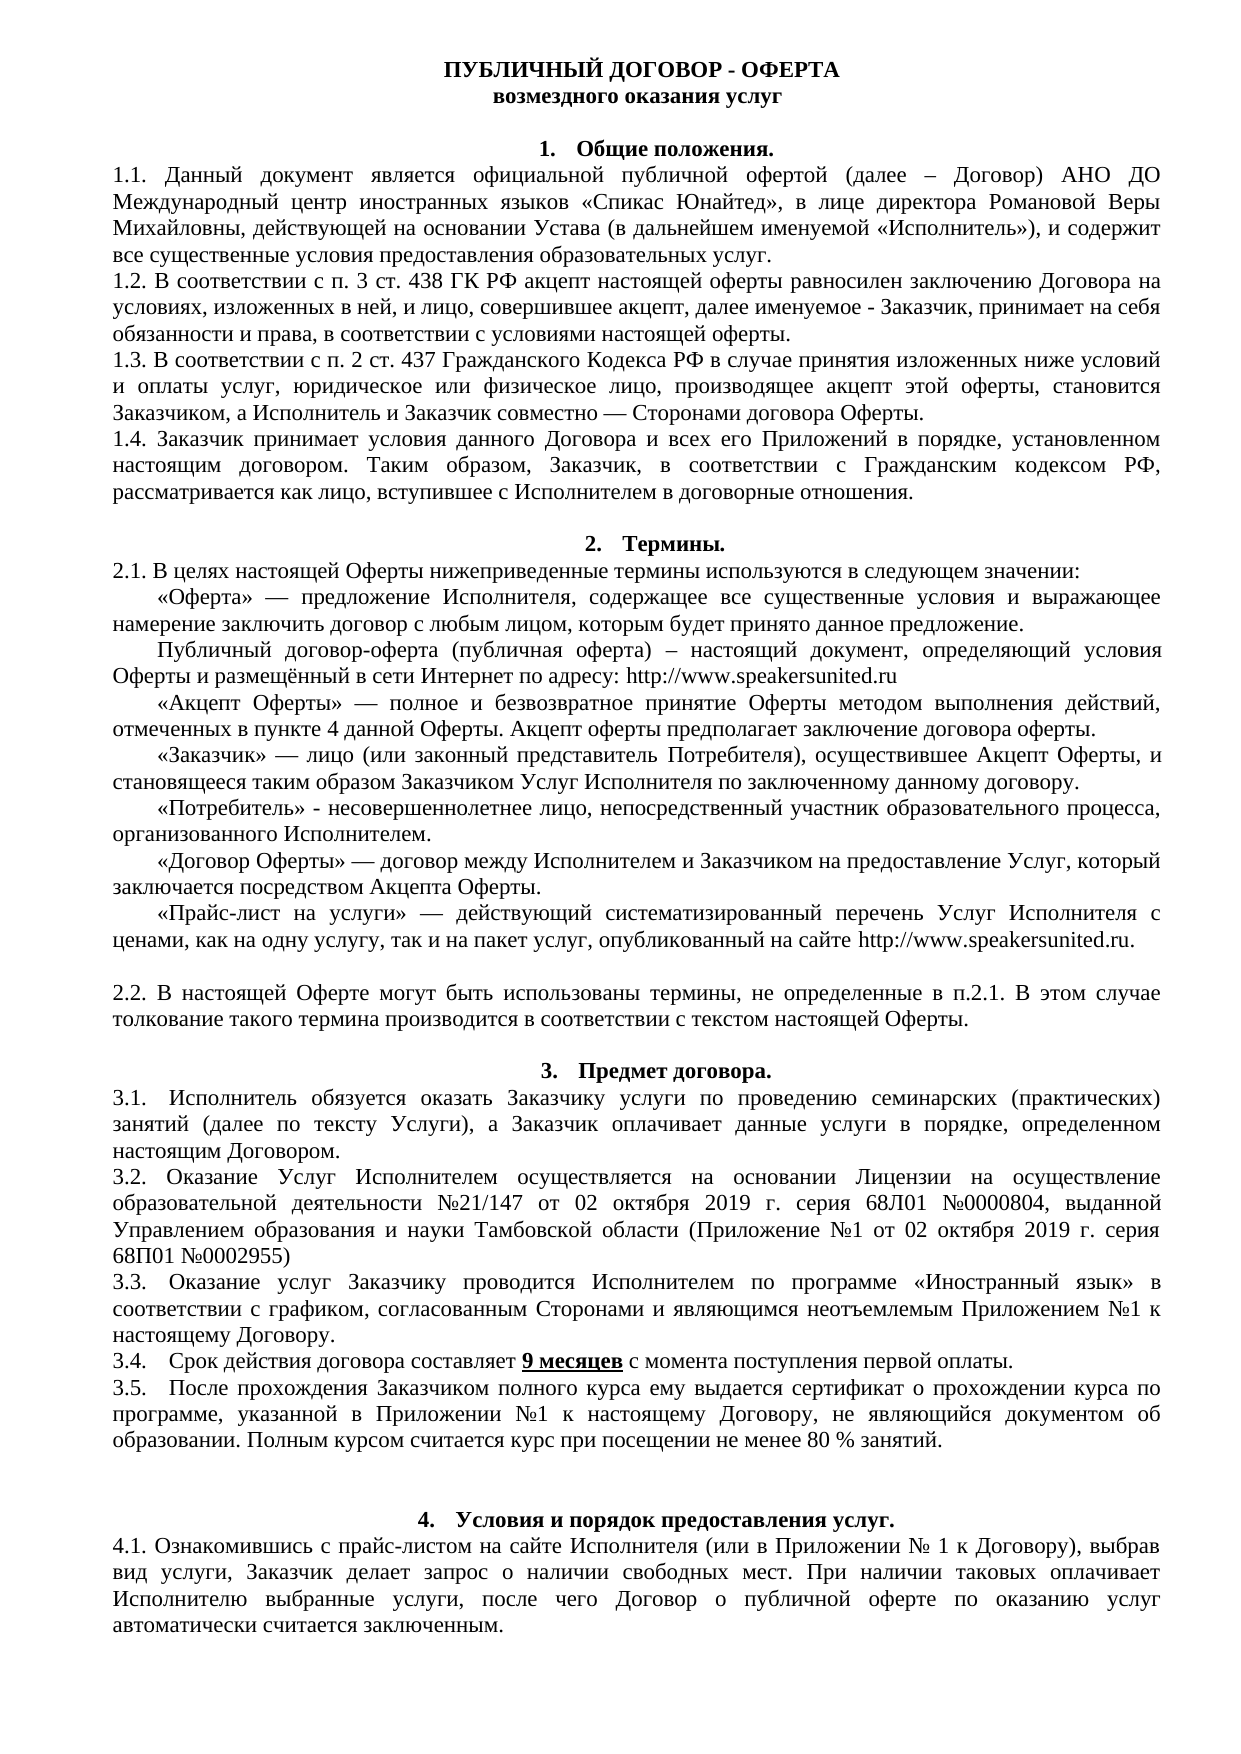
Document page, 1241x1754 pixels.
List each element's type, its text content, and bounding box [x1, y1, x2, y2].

list Термины. [150, 531, 1162, 557]
text 2.2. В настоящей Оферте могут быть использованы термины, не определенные в п.2.1. В этом случае толкование такого термина производится в соответствии с текстом настоящей Оферты. [112, 978, 1162, 1031]
text «Акцепт Оферты» — полное и безвозвратное принятие Оферты методом выполнения действий, отмеченных в пункте 4 данной Оферты. Акцепт оферты предполагает заключение договора оферты. [112, 689, 1162, 741]
text 3.3. Оказание услуг Заказчику проводится Исполнителем по программе «Иностранный язык» в соответствии с графиком, согласованным Сторонами и являющимся неотъемлемым Приложением №1 к настоящему Договору. [112, 1268, 1162, 1347]
list Предмет договора. [150, 1058, 1162, 1084]
text возмездного оказания услуг [112, 82, 1162, 109]
list Общие положения. [150, 135, 1162, 162]
list Условия и порядок предоставления услуг. [150, 1506, 1162, 1532]
text 3.4. Срок действия договора составляет 9 месяцев с момента поступления первой оплаты. [112, 1347, 1162, 1374]
text «Заказчик» — лицо (или законный представитель Потребителя), осуществившее Акцепт Оферты, и становящееся таким образом Заказчиком Услуг Исполнителя по заключенному данному договору. [112, 741, 1162, 794]
text «Потребитель» - несовершеннолетнее лицо, непосредственный участник образовательного процесса, организованного Исполнителем. [112, 794, 1162, 847]
text 1.4. Заказчик принимает условия данного Договора и всех его Приложений в порядке, установленном настоящим договором. Таким образом, Заказчик, в соответствии с Гражданским кодексом РФ, рассматривается как лицо, вступившее с Исполнителем в договорные отношения. [112, 425, 1162, 504]
text «Оферта» — предложение Исполнителя, содержащее все существенные условия и выражающее намерение заключить договор с любым лицом, которым будет принято данное предложение. [112, 583, 1162, 636]
text 1.2. В соответствии с п. 3 ст. 438 ГК РФ акцепт настоящей оферты равносилен заключению Договора на условиях, изложенных в ней, и лицо, совершившее акцепт, далее именуемое - Заказчик, принимает на себя обязанности и права, в соответствии с условиями настоящей оферты. [112, 267, 1162, 346]
text 3.1. Исполнитель обязуется оказать Заказчику услуги по проведению семинарских (практических) занятий (далее по тексту Услуги), а Заказчик оплачивает данные услуги в порядке, определенном настоящим Договором. [112, 1084, 1162, 1163]
text ПУБЛИЧНЫЙ ДОГОВОР - ОФЕРТА [112, 56, 1171, 82]
text «Договор Оферты» — договор между Исполнителем и Заказчиком на предоставление Услуг, который заключается посредством Акцепта Оферты. [112, 847, 1162, 899]
text Публичный договор-оферта (публичная оферта) – настоящий документ, определяющий условия Оферты и размещённый в сети Интернет по адресу: http://www.speakersunited.ru [112, 636, 1162, 689]
text 3.5. После прохождения Заказчиком полного курса ему выдается сертификат о прохождении курса по программе, указанной в Приложении №1 к настоящему Договору, не являющийся документом об образовании. Полным курсом считается курс при посещении не менее 80 % занятий. [112, 1374, 1162, 1453]
text 3.2. Оказание Услуг Исполнителем осуществляется на основании Лицензии на осуществление образовательной деятельности №21/147 от 02 октября 2019 г. серия 68Л01 №0000804, выданной Управлением образования и науки Тамбовской области (Приложение №1 от 02 октября 2019 г. серия 68П01 №0002955) [112, 1163, 1162, 1268]
text 1.3. В соответствии с п. 2 ст. 437 Гражданского Кодекса РФ в случае принятия изложенных ниже условий и оплаты услуг, юридическое или физическое лицо, производящее акцепт этой оферты, становится Заказчиком, а Исполнитель и Заказчик совместно — Сторонами договора Оферты. [112, 346, 1162, 425]
text 1.1. Данный документ является официальной публичной офертой (далее – Договор) АНО ДО Международный центр иностранных языков «Спикас Юнайтед», в лице директора Романовой Веры Михайловны, действующей на основании Устава (в дальнейшем именуемой «Исполнитель»), и содержит все существенные условия предоставления образовательных услуг. [112, 162, 1162, 267]
text «Прайс-лист на услуги» — действующий систематизированный перечень Услуг Исполнителя с ценами, как на одну услугу, так и на пакет услуг, опубликованный на сайте http://www.speakersunited.ru. [112, 899, 1162, 952]
text 2.1. В целях настоящей Оферты нижеприведенные термины используются в следующем значении: [112, 557, 1162, 583]
text 4.1. Ознакомившись с прайс-листом на сайте Исполнителя (или в Приложении № 1 к Договору), выбрав вид услуги, Заказчик делает запрос о наличии свободных мест. При наличии таковых оплачивает Исполнителю выбранные услуги, после чего Договор о публичной оферте по оказанию услуг автоматически считается заключенным. [112, 1532, 1162, 1637]
